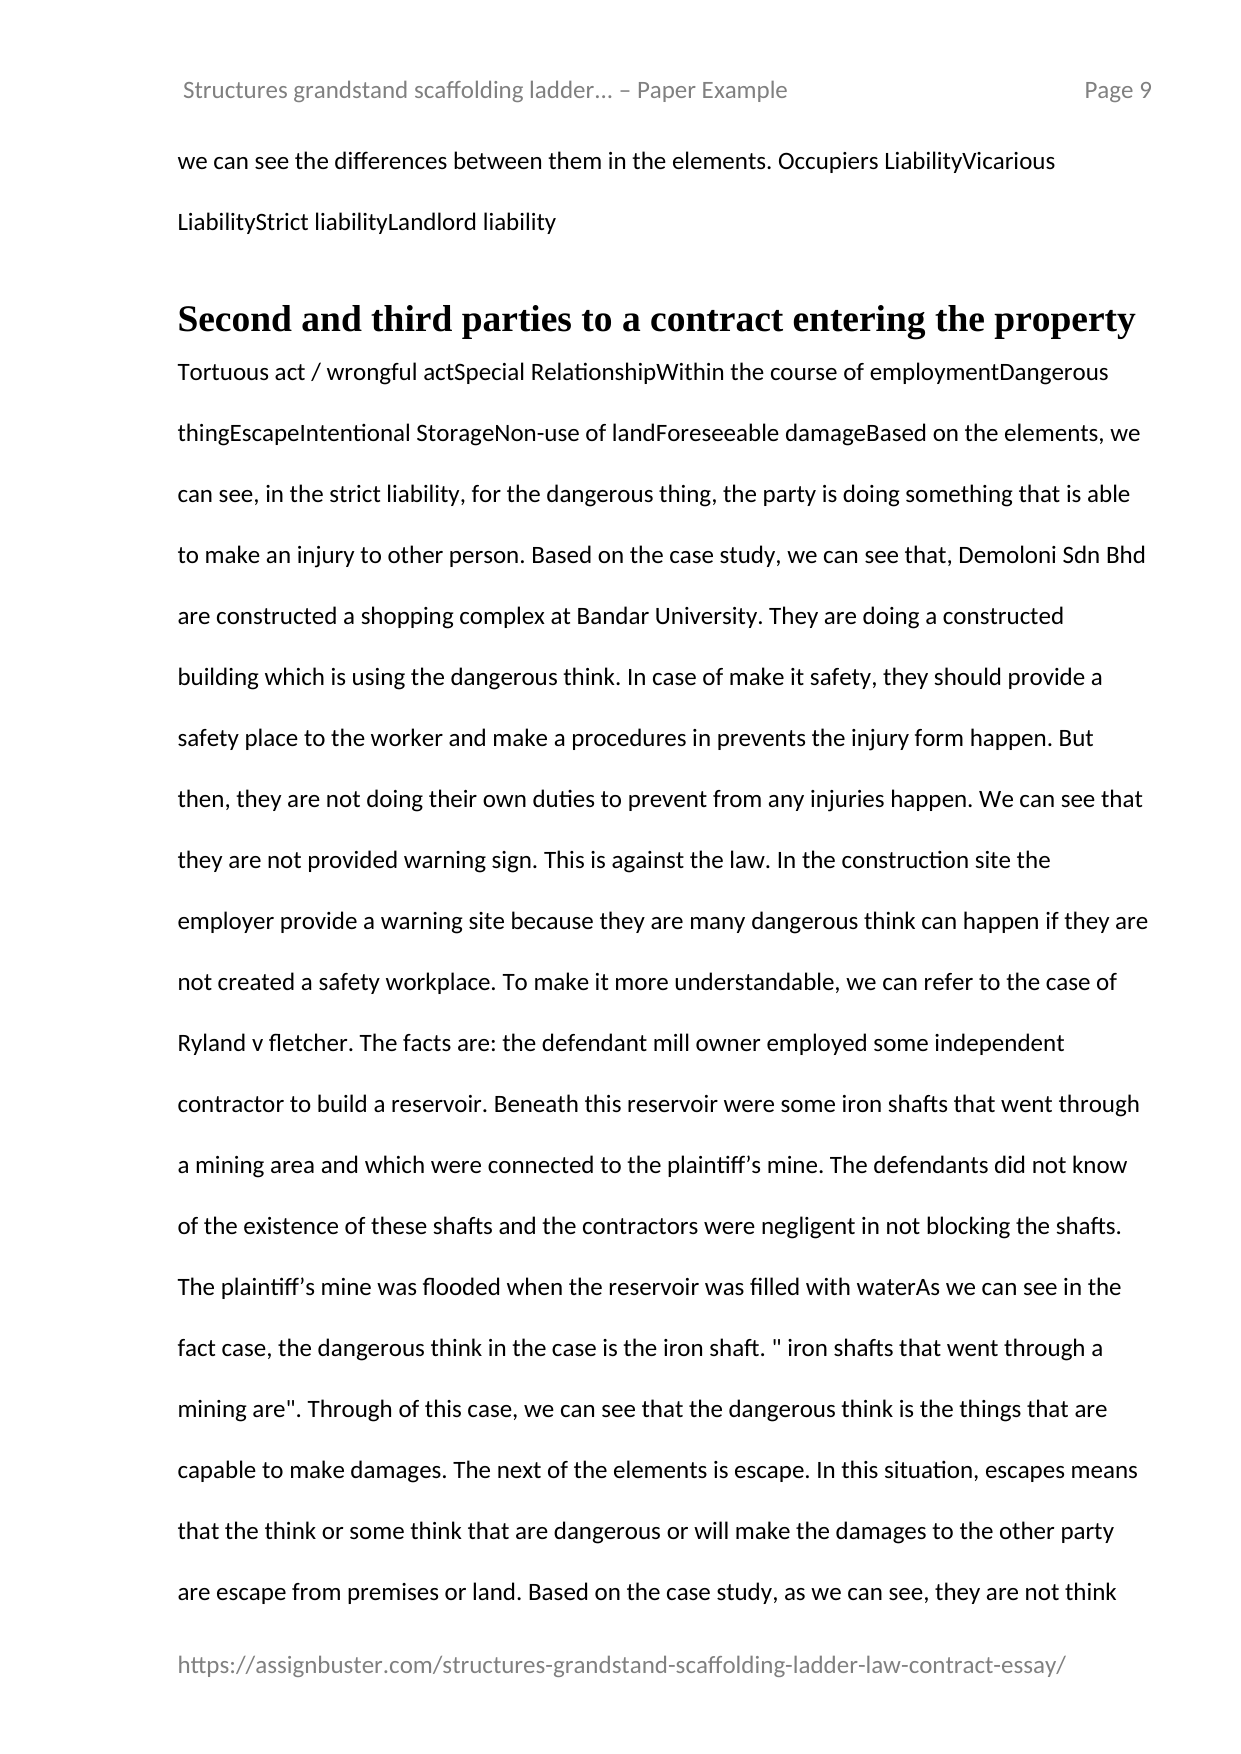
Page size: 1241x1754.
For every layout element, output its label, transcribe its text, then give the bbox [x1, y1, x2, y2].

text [177, 145, 1152, 237]
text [177, 356, 1152, 1607]
subtitle Second and third parties to a contract entering the property [177, 297, 1152, 340]
